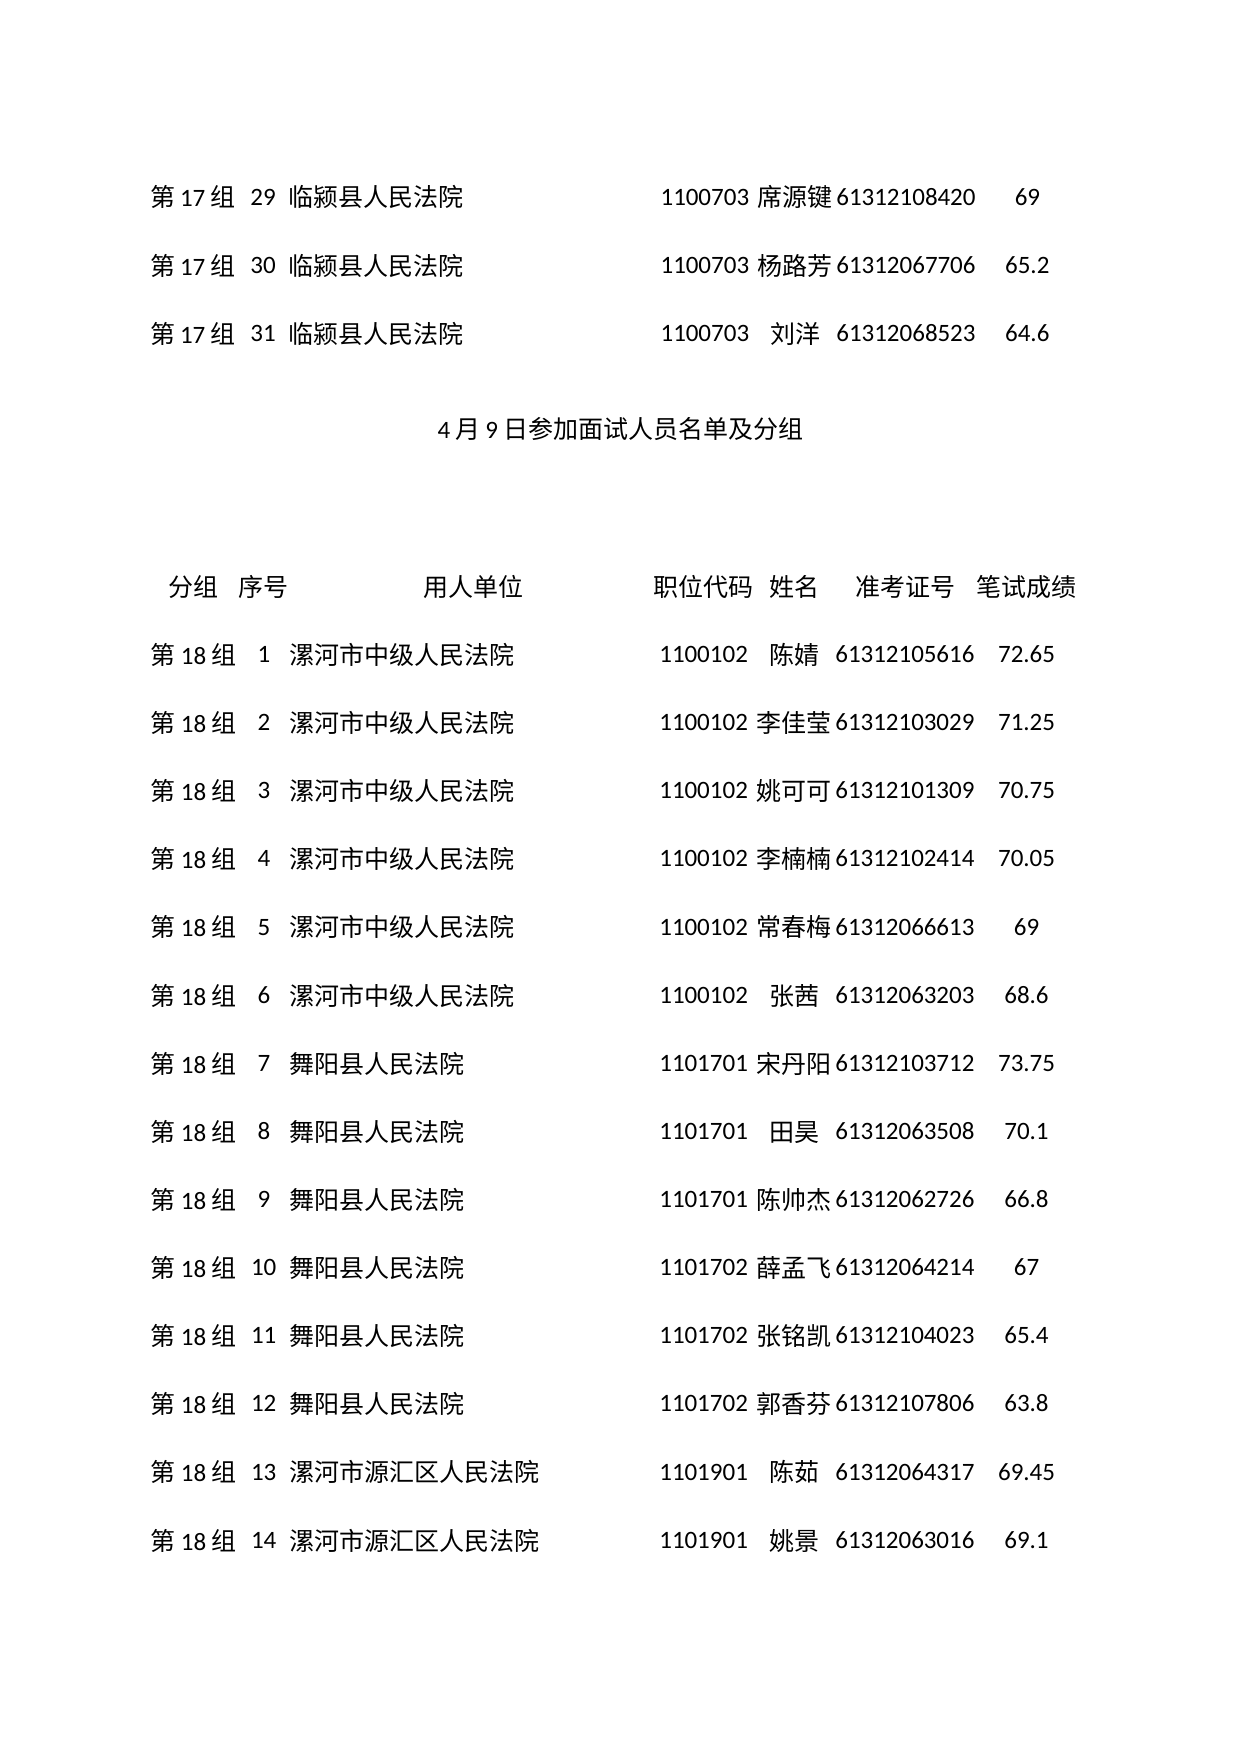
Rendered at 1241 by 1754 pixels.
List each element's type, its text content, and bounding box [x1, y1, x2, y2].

table_cell 1101702 [659, 1233, 759, 1301]
table_cell 1100102 [659, 960, 759, 1028]
table_header 准考证号 [840, 551, 981, 619]
table_cell 61312063203 [840, 960, 981, 1028]
table_cell 第18组 [158, 688, 239, 756]
table_cell 第18组 [158, 1301, 239, 1369]
table_cell 14 [239, 1505, 298, 1573]
table_cell 陈婧 [759, 620, 839, 688]
table_cell 61312066613 [840, 892, 981, 960]
table_cell 1100102 [659, 620, 759, 688]
table_cell 1101901 [659, 1437, 759, 1505]
table_header 分组 [158, 551, 239, 619]
table_cell 61312103029 [840, 688, 981, 756]
table_cell 3 [239, 756, 298, 824]
table_cell 1101701 [659, 1165, 759, 1233]
table_cell 李佳莹 [759, 688, 839, 756]
table_cell 舞阳县人民法院 [299, 1028, 659, 1096]
table_cell 61312108420 [840, 162, 982, 230]
table_cell 61312063508 [840, 1096, 981, 1164]
table_cell 漯河市中级人民法院 [299, 892, 659, 960]
table_cell 舞阳县人民法院 [299, 1096, 659, 1164]
table_cell 1 [239, 620, 298, 688]
table_cell 64.6 [982, 298, 1083, 366]
table_cell 漯河市中级人民法院 [299, 620, 659, 688]
table_cell 1100102 [659, 892, 759, 960]
table_cell 72.65 [981, 620, 1082, 688]
table_cell 席源键 [760, 162, 840, 230]
table_cell 陈茹 [759, 1437, 839, 1505]
table_cell 61312104023 [840, 1301, 981, 1369]
table_cell 临颍县人民法院 [298, 298, 660, 366]
table_cell 1101701 [659, 1096, 759, 1164]
table_cell 漯河市中级人民法院 [299, 824, 659, 892]
table_cell 71.25 [981, 688, 1082, 756]
table_cell 1101901 [659, 1505, 759, 1573]
table_cell 陈帅杰 [759, 1165, 839, 1233]
table_cell 61312102414 [840, 824, 981, 892]
table_cell 61312067706 [840, 230, 982, 298]
table_cell 第18组 [158, 1369, 239, 1437]
table_cell 姚景 [759, 1505, 839, 1573]
table_cell 第17组 [157, 298, 239, 366]
table_cell 67 [981, 1233, 1082, 1301]
table_cell 第18组 [158, 1028, 239, 1096]
table_cell 舞阳县人民法院 [299, 1165, 659, 1233]
table_cell 漯河市中级人民法院 [299, 756, 659, 824]
table_cell 65.2 [982, 230, 1083, 298]
table_cell 68.6 [981, 960, 1082, 1028]
table_cell 10 [239, 1233, 298, 1301]
table_cell 第18组 [158, 892, 239, 960]
table_cell 61312064214 [840, 1233, 981, 1301]
table_cell 61312103712 [840, 1028, 981, 1096]
table_cell 第18组 [158, 1096, 239, 1164]
table_cell 第18组 [158, 756, 239, 824]
table_cell 常春梅 [759, 892, 839, 960]
table_cell 第18组 [158, 1165, 239, 1233]
table_cell 第17组 [157, 230, 239, 298]
table_cell 5 [239, 892, 298, 960]
table_cell 69 [982, 162, 1083, 230]
table_cell 张茜 [759, 960, 839, 1028]
table_cell 漯河市中级人民法院 [299, 960, 659, 1028]
table_cell 漯河市中级人民法院 [299, 688, 659, 756]
table_cell 第18组 [158, 1505, 239, 1573]
table_header 用人单位 [299, 551, 659, 619]
table_cell 29 [239, 162, 298, 230]
table_cell 65.4 [981, 1301, 1082, 1369]
table_cell 姚可可 [759, 756, 839, 824]
table_cell 临颍县人民法院 [298, 162, 660, 230]
table_cell 舞阳县人民法院 [299, 1301, 659, 1369]
table_cell 61312107806 [840, 1369, 981, 1437]
table_cell 漯河市源汇区人民法院 [299, 1505, 659, 1573]
table_cell 临颍县人民法院 [298, 230, 660, 298]
table_cell 70.75 [981, 756, 1082, 824]
table_cell 30 [239, 230, 298, 298]
table_cell 李楠楠 [759, 824, 839, 892]
table_cell 61312105616 [840, 620, 981, 688]
table_cell 杨路芳 [760, 230, 840, 298]
table_cell 70.05 [981, 824, 1082, 892]
table_cell 61312068523 [840, 298, 982, 366]
table_cell 1100703 [660, 298, 760, 366]
table_cell 6 [239, 960, 298, 1028]
table_cell 薛孟飞 [759, 1233, 839, 1301]
table_cell 第18组 [158, 960, 239, 1028]
table_cell 13 [239, 1437, 298, 1505]
table_cell 第18组 [158, 620, 239, 688]
table_cell 31 [239, 298, 298, 366]
table_cell 7 [239, 1028, 298, 1096]
table_cell 11 [239, 1301, 298, 1369]
table_cell 2 [239, 688, 298, 756]
table_cell 1101702 [659, 1301, 759, 1369]
table_cell 第18组 [158, 1233, 239, 1301]
table_cell 66.8 [981, 1165, 1082, 1233]
table_cell 61312062726 [840, 1165, 981, 1233]
table_cell 69 [981, 892, 1082, 960]
text 4月9日参加面试人员名单及分组 [187, 396, 1053, 461]
table_cell 61312101309 [840, 756, 981, 824]
table_header 笔试成绩 [981, 551, 1082, 619]
table_cell 69.1 [981, 1505, 1082, 1573]
table_cell 1101701 [659, 1028, 759, 1096]
table_cell 1100703 [660, 162, 760, 230]
table_cell 郭香芬 [759, 1369, 839, 1437]
table_cell 61312063016 [840, 1505, 981, 1573]
table_cell 1100703 [660, 230, 760, 298]
table_cell 舞阳县人民法院 [299, 1369, 659, 1437]
table_cell 1100102 [659, 824, 759, 892]
table_cell 1100102 [659, 688, 759, 756]
table_cell 8 [239, 1096, 298, 1164]
table_cell 刘洋 [760, 298, 840, 366]
table_cell 4 [239, 824, 298, 892]
table_cell 70.1 [981, 1096, 1082, 1164]
table_cell 1101702 [659, 1369, 759, 1437]
table_cell 漯河市源汇区人民法院 [299, 1437, 659, 1505]
table_header 序号 [239, 551, 298, 619]
table_cell 舞阳县人民法院 [299, 1233, 659, 1301]
table_cell 9 [239, 1165, 298, 1233]
table_cell 73.75 [981, 1028, 1082, 1096]
table_header 姓名 [759, 551, 839, 619]
table_cell 12 [239, 1369, 298, 1437]
table_cell 1100102 [659, 756, 759, 824]
table_cell 张铭凯 [759, 1301, 839, 1369]
table_cell 宋丹阳 [759, 1028, 839, 1096]
table_cell 第17组 [157, 162, 239, 230]
table_cell 第18组 [158, 1437, 239, 1505]
table_cell 69.45 [981, 1437, 1082, 1505]
table_cell 61312064317 [840, 1437, 981, 1505]
table_cell 田昊 [759, 1096, 839, 1164]
table_cell 63.8 [981, 1369, 1082, 1437]
table_header 职位代码 [659, 551, 759, 619]
table_cell 第18组 [158, 824, 239, 892]
